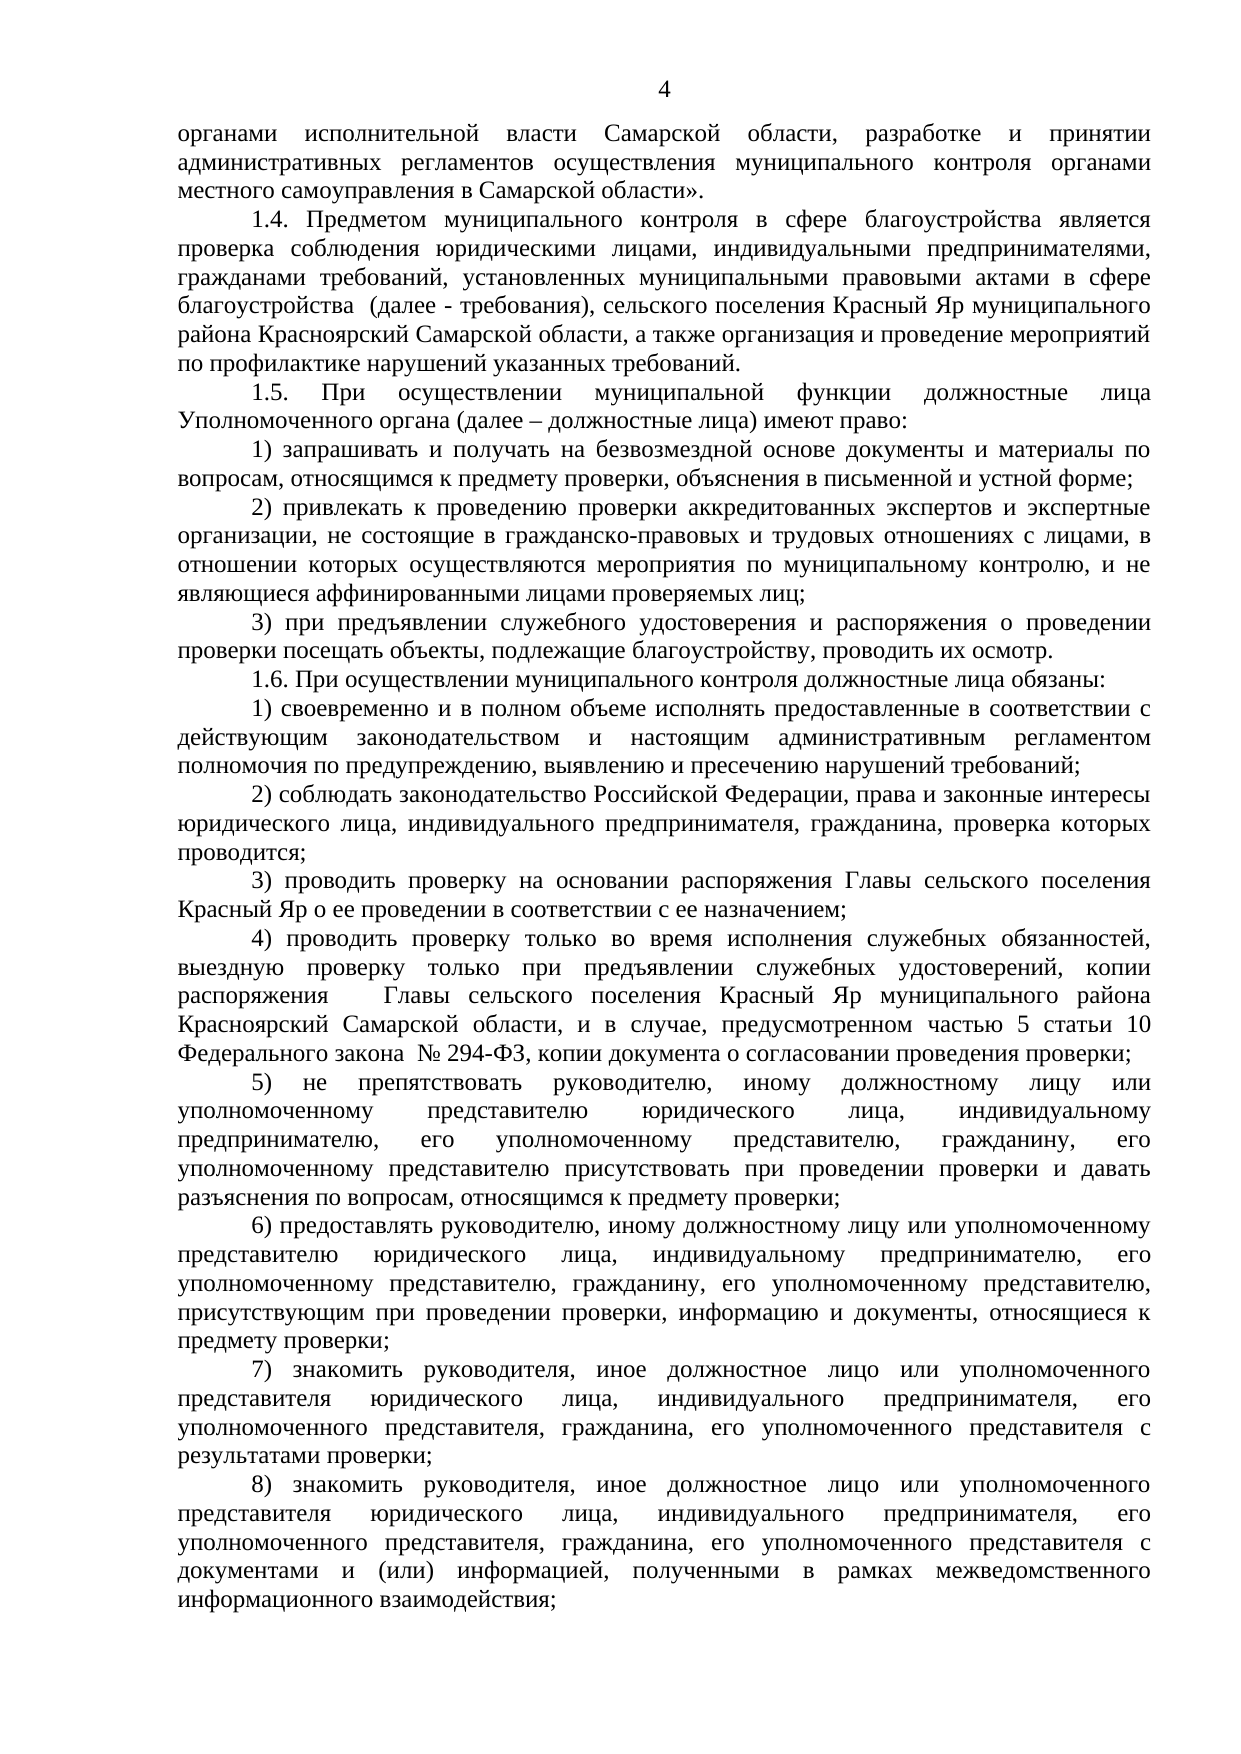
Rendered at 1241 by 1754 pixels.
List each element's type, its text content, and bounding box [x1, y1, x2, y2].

text 1.5. При осуществлении муниципальной функции должностные лица Уполномоченного органа (далее – должностные лица) имеют право: [177, 377, 1152, 434]
text 3) при предъявлении служебного удостоверения и распоряжения о проведении проверки посещать объекты, подлежащие благоустройству, проводить их осмотр. [177, 607, 1152, 664]
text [177, 118, 1152, 204]
text 5) не препятствовать руководителю, иному должностному лицу или уполномоченному представителю юридического лица, индивидуальному предпринимателю, его уполномоченному представителю, гражданину, его уполномоченному представителю присутствовать при проведении проверки и давать разъяснения по вопросам, относящимся к предмету проверки; [177, 1067, 1152, 1211]
text 1) запрашивать и получать на безвозмездной основе документы и материалы по вопросам, относящимся к предмету проверки, объяснения в письменной и устной форме; [177, 434, 1152, 492]
text 7) знакомить руководителя, иное должностное лицо или уполномоченного представителя юридического лица, индивидуального предпринимателя, его уполномоченного представителя, гражданина, его уполномоченного представителя с результатами проверки; [177, 1354, 1152, 1469]
text 1.4. Предметом муниципального контроля в сфере благоустройства является проверка соблюдения юридическими лицами, индивидуальными предпринимателями, гражданами требований, установленных муниципальными правовыми актами в сфере благоустройства (далее - требования), сельского поселения Красный Яр муниципального района Красноярский Самарской области, а также организация и проведение мероприятий по профилактике нарушений указанных требований. [177, 204, 1152, 377]
text 4) проводить проверку только во время исполнения служебных обязанностей, выездную проверку только при предъявлении служебных удостоверений, копии распоряжения Главы сельского поселения Красный Яр муниципального района Красноярский Самарской области, и в случае, предусмотренном частью 5 статьи 10 Федерального закона № 294-ФЗ, копии документа о согласовании проведения проверки; [177, 923, 1152, 1067]
text 2) соблюдать законодательство Российской Федерации, права и законные интересы юридического лица, индивидуального предпринимателя, гражданина, проверка которых проводится; [177, 779, 1152, 866]
text 8) знакомить руководителя, иное должностное лицо или уполномоченного представителя юридического лица, индивидуального предпринимателя, его уполномоченного представителя, гражданина, его уполномоченного представителя с документами и (или) информацией, полученными в рамках межведомственного информационного взаимодействия; [177, 1469, 1152, 1613]
text 2) привлекать к проведению проверки аккредитованных экспертов и экспертные организации, не состоящие в гражданско-правовых и трудовых отношениях с лицами, в отношении которых осуществляются мероприятия по муниципальному контролю, и не являющиеся аффинированными лицами проверяемых лиц; [177, 492, 1152, 607]
text 3) проводить проверку на основании распоряжения Главы сельского поселения Красный Яр о ее проведении в соответствии с ее назначением; [177, 866, 1152, 923]
text 1.6. При осуществлении муниципального контроля должностные лица обязаны: [177, 664, 1152, 693]
text 6) предоставлять руководителю, иному должностному лицу или уполномоченному представителю юридического лица, индивидуальному предпринимателю, его уполномоченному представителю, гражданину, его уполномоченному представителю, присутствующим при проведении проверки, информацию и документы, относящиеся к предмету проверки; [177, 1211, 1152, 1354]
text 1) своевременно и в полном объеме исполнять предоставленные в соответствии с действующим законодательством и настоящим административным регламентом полномочия по предупреждению, выявлению и пресечению нарушений требований; [177, 693, 1152, 779]
